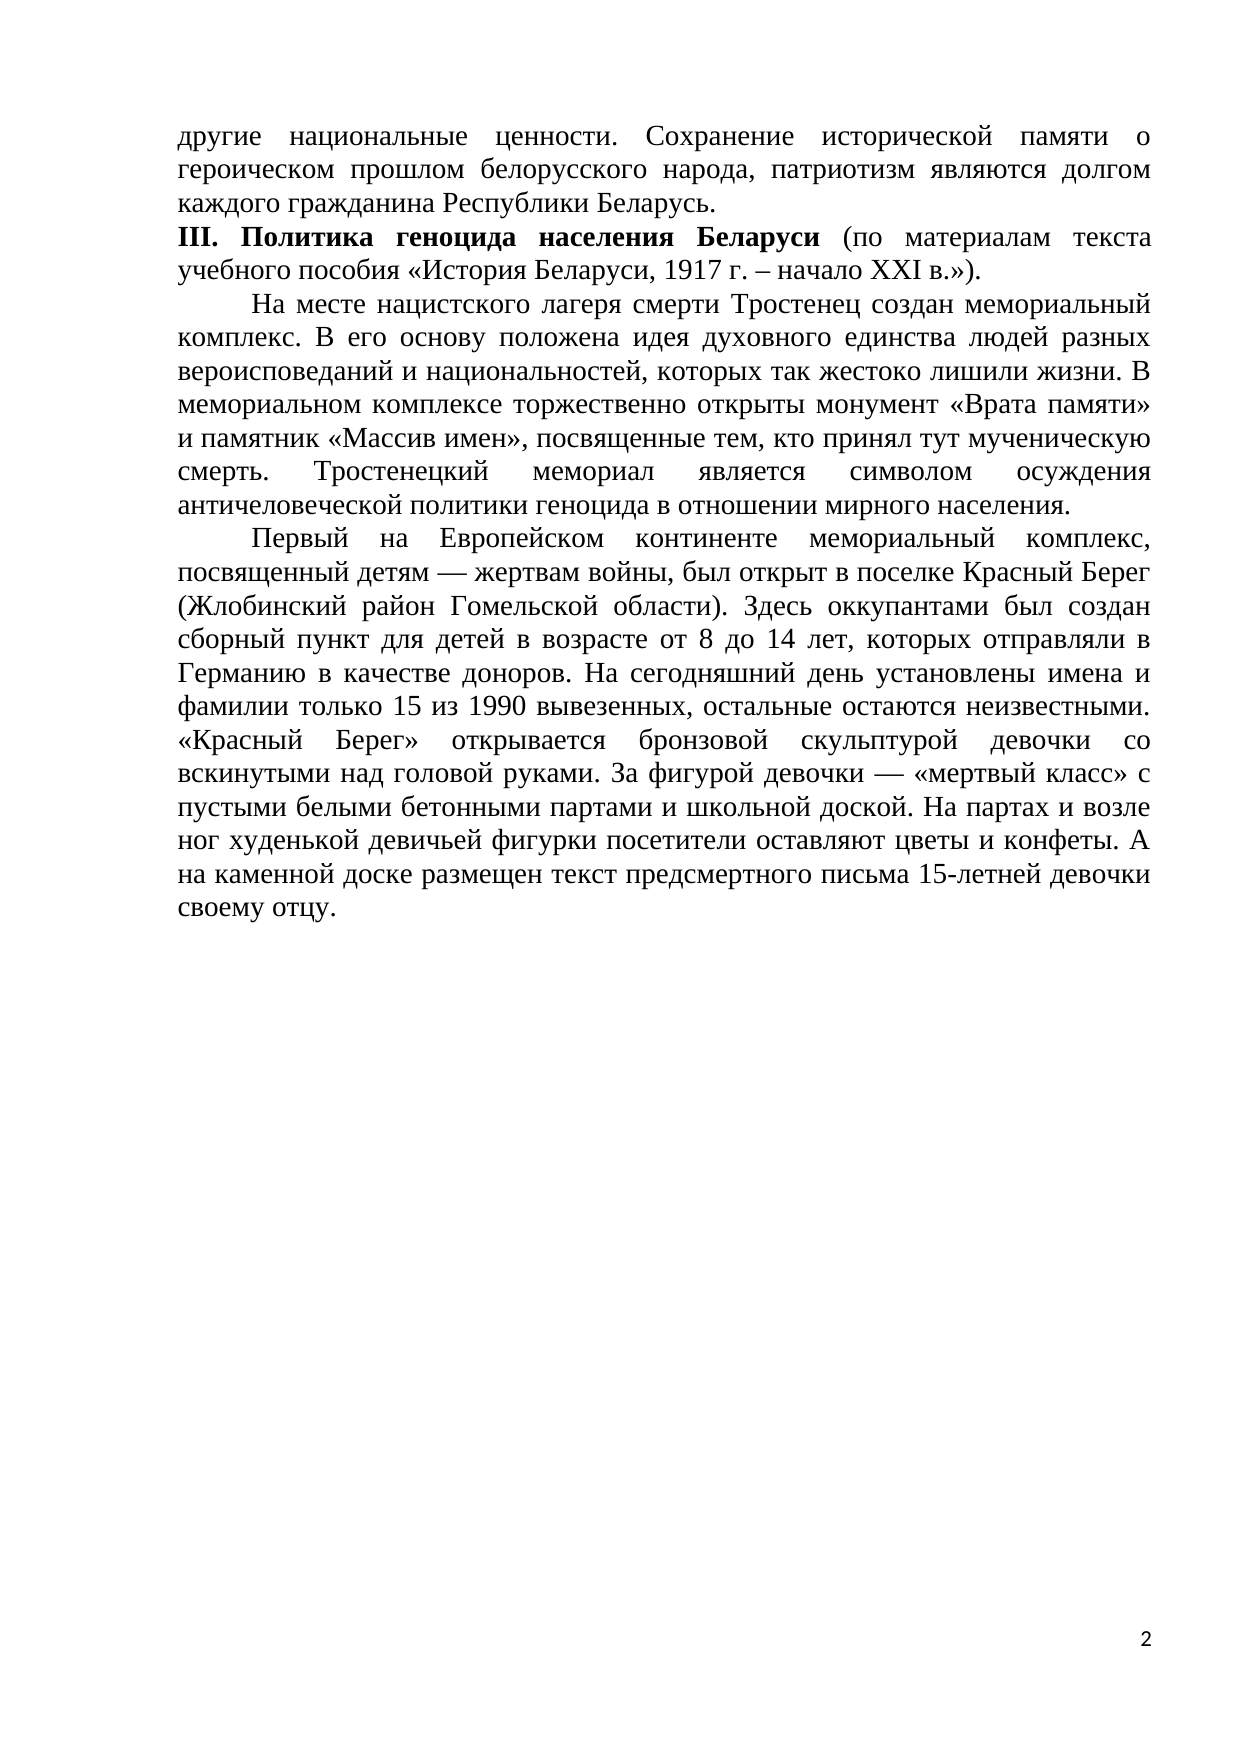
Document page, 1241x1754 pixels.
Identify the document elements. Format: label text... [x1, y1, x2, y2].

text другие национальные ценности. Сохранение исторической памяти о героическом прошлом белорусского народа, патриотизм являются долгом каждого гражданина Республики Беларусь. [177, 118, 1152, 219]
text Первый на Европейском континенте мемориальный комплекс, посвященный детям — жертвам войны, был открыт в поселке Красный Берег (Жлобинский район Гомельской области). Здесь оккупантами был создан сборный пункт для детей в возрасте от 8 до 14 лет, которых отправляли в Германию в качестве доноров. На сегодняшний день установлены имена и фамилии только 15 из 1990 вывезенных, остальные остаются неизвестными. «Красный Берег» открывается бронзовой скульптурой девочки со вскинутыми над головой руками. За фигурой девочки — «мертвый класс» с пустыми белыми бетонными партами и школьной доской. На партах и возле ног худенькой девичьей фигурки посетители оставляют цветы и конфеты. А на каменной доске размещен текст предсмертного письма 15-летней девочки своему отцу. [177, 521, 1152, 923]
text III. Политика геноцида населения Беларуси (по материалам текста учебного пособия «История Беларуси, 1917 г. – начало XXI в.»). [177, 219, 1152, 286]
text На месте нацистского лагеря смерти Тростенец создан мемориальный комплекс. В его основу положена идея духовного единства людей разных вероисповеданий и национальностей, которых так жестоко лишили жизни. В мемориальном комплексе торжественно открыты монумент «Врата памяти» и памятник «Массив имен», посвященные тем, кто принял тут мученическую смерть. Тростенецкий мемориал является символом осуждения античеловеческой политики геноцида в отношении мирного населения. [177, 286, 1152, 521]
